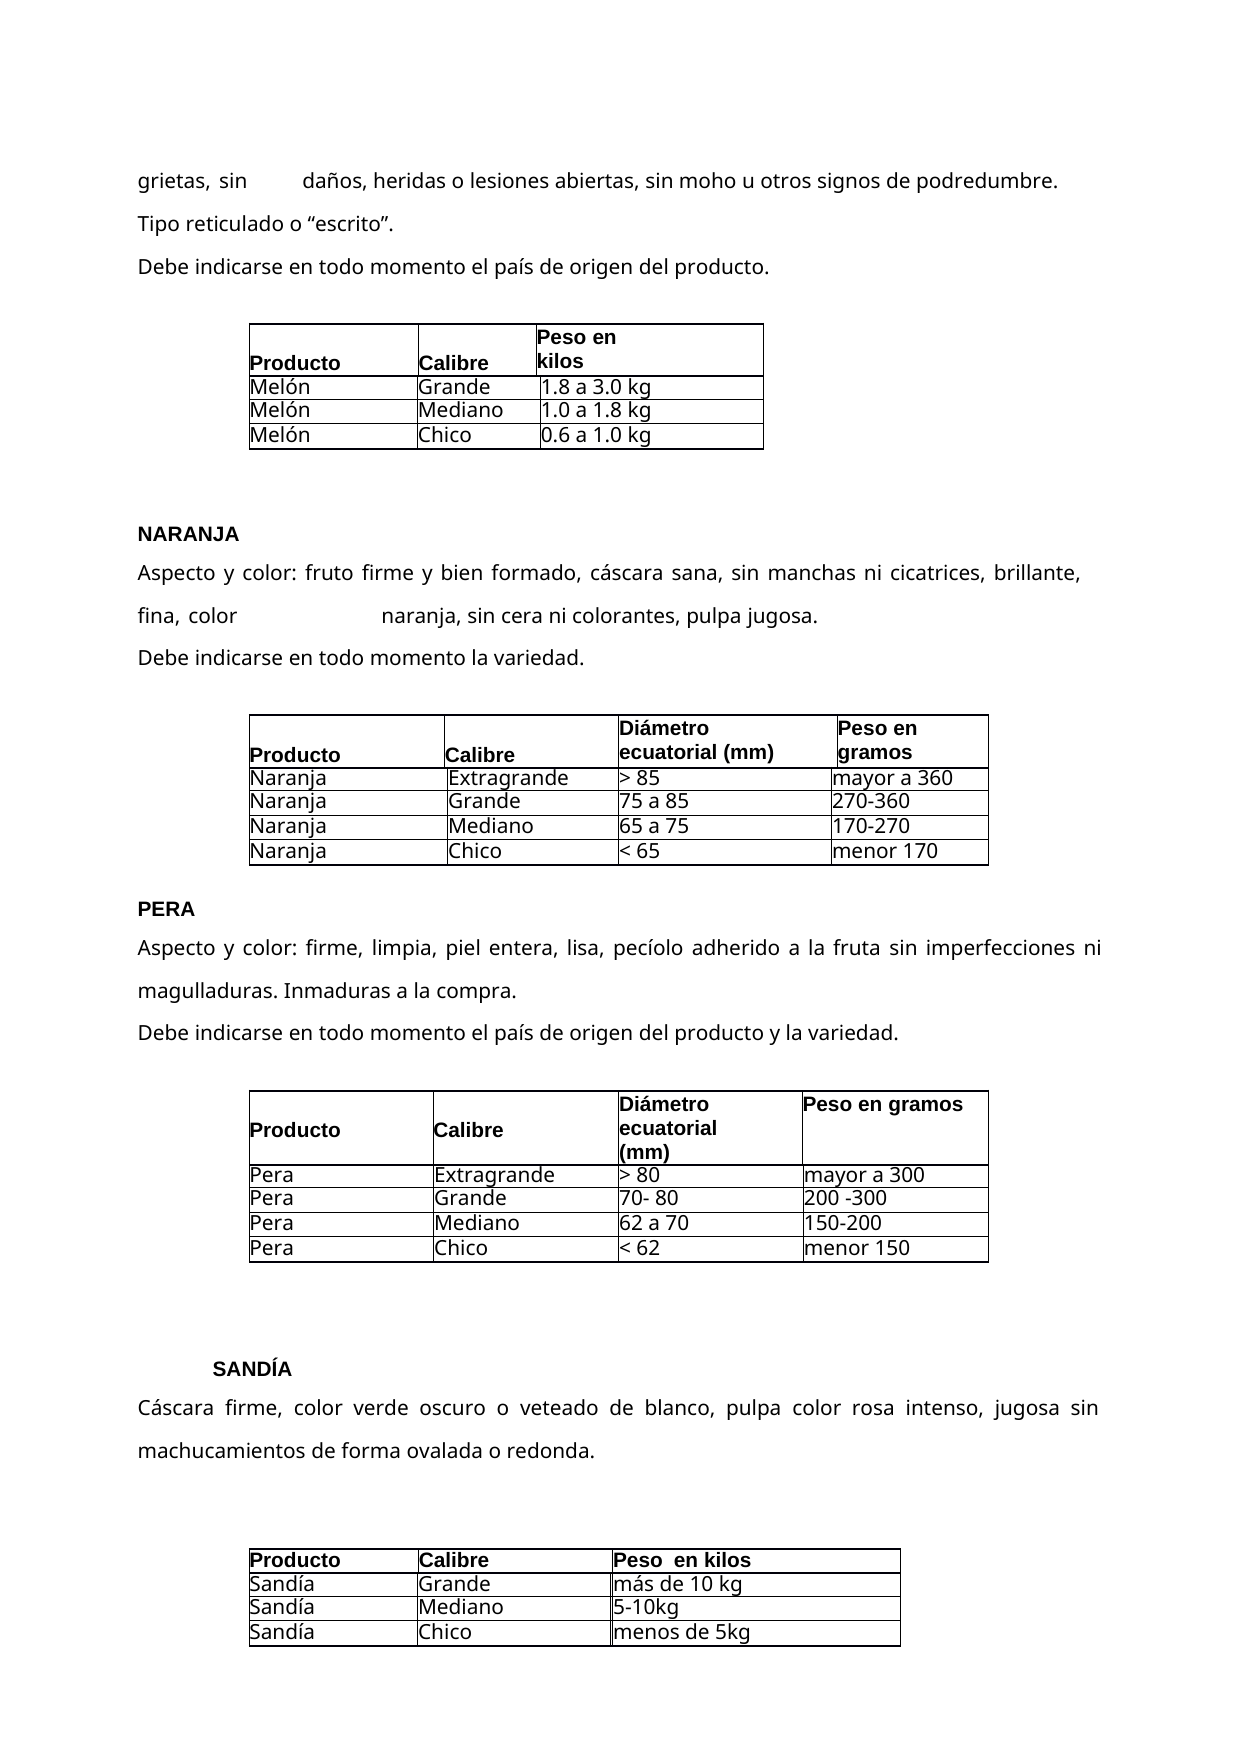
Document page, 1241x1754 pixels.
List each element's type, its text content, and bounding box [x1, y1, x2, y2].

table_cell 200 -300 [804, 1188, 988, 1212]
text Tipo reticulado o “escrito”. [137, 209, 1109, 238]
table_cell 0.6 a 1.0 kg [541, 424, 763, 448]
table_cell menor 170 [832, 840, 988, 864]
table_cell Naranja [250, 840, 447, 864]
table_cell 1.8 a 3.0 kg [541, 377, 763, 399]
table_cell Naranja [250, 769, 447, 790]
table_cell > 85 [619, 769, 831, 790]
table_cell Grande [434, 1188, 618, 1212]
table_cell menor 150 [804, 1237, 988, 1261]
text Debe indicarse en todo momento el país de origen del producto. [137, 252, 1109, 280]
table_header Calibre [445, 716, 618, 767]
table_cell Mediano [448, 816, 618, 839]
table_cell Melón [250, 424, 417, 448]
table_cell 75 a 85 [619, 791, 831, 815]
table_cell Extragrande [448, 769, 618, 790]
text PERA [137, 897, 1109, 921]
table_cell 270-360 [832, 791, 988, 815]
table_cell 70- 80 [619, 1188, 803, 1212]
table_header Producto [250, 1550, 418, 1572]
table_header Diámetro ecuatorial (mm) [619, 716, 837, 767]
table_cell Pera [250, 1213, 433, 1236]
table_cell Pera [250, 1188, 433, 1212]
text Aspecto y color: fruto firme y bien formado, cáscara sana, sin manchas ni cicatrices, brillante, fina, color naranja, sin cera ni colorantes, pulpa jugosa. [137, 558, 1109, 629]
text Debe indicarse en todo momento el país de origen del producto y la variedad. [137, 1018, 1109, 1047]
table_cell Extragrande [434, 1166, 618, 1187]
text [137, 167, 1109, 195]
table_header Producto [250, 716, 444, 767]
table_cell Chico [418, 1621, 610, 1645]
table_cell 65 a 75 [619, 816, 831, 839]
table_cell Melón [250, 377, 417, 399]
table_cell Chico [418, 424, 540, 448]
table_cell Sandía [250, 1574, 417, 1596]
table_cell Sandía [250, 1621, 417, 1645]
table_cell < 65 [619, 840, 831, 864]
table_cell 5-10kg [613, 1597, 900, 1620]
table_header Producto [250, 325, 418, 375]
table_cell 150-200 [804, 1213, 988, 1236]
table_cell < 62 [619, 1237, 803, 1261]
text NARANJA [137, 522, 1109, 546]
table_header Calibre [419, 325, 536, 375]
table_cell Pera [250, 1237, 433, 1261]
table_cell Grande [448, 791, 618, 815]
text Aspecto y color: firme, limpia, piel entera, lisa, pecíolo adherido a la fruta sin imperfecciones ni magulladuras. Inmaduras a la compra. [137, 933, 1109, 1004]
table_header Peso en gramos [803, 1092, 988, 1163]
table_cell 170-270 [832, 816, 988, 839]
table_cell Chico [434, 1237, 618, 1261]
table_header Peso en gramos [838, 716, 988, 767]
table_cell > 80 [619, 1166, 803, 1187]
table_cell 62 a 70 [619, 1213, 803, 1236]
table_cell Naranja [250, 816, 447, 839]
text Cáscara firme, color verde oscuro o veteado de blanco, pulpa color rosa intenso, jugosa sin machucamientos de forma ovalada o redonda. [137, 1393, 1109, 1464]
table_header Calibre [434, 1092, 618, 1163]
table_header Calibre [419, 1550, 612, 1572]
table_cell mayor a 360 [832, 769, 988, 790]
table_cell más de 10 kg [613, 1574, 900, 1596]
table_cell Pera [250, 1166, 433, 1187]
table_cell Sandía [250, 1597, 417, 1620]
table_cell Naranja [250, 791, 447, 815]
table_cell menos de 5kg [613, 1621, 900, 1645]
table_header Peso en kilos [613, 1550, 900, 1572]
table_cell Grande [418, 1574, 610, 1596]
table_cell 1.0 a 1.8 kg [541, 400, 763, 423]
table_cell Mediano [434, 1213, 618, 1236]
table_cell Chico [448, 840, 618, 864]
table_cell Grande [418, 377, 540, 399]
table_header Diámetro ecuatorial (mm) [619, 1092, 802, 1163]
table_cell Melón [250, 400, 417, 423]
text Debe indicarse en todo momento la variedad. [137, 643, 1109, 672]
table_cell Mediano [418, 1597, 610, 1620]
table_header Peso en kilos [537, 325, 763, 375]
table_cell Mediano [418, 400, 540, 423]
table_cell mayor a 300 [804, 1166, 988, 1187]
text SANDÍA [137, 1357, 1109, 1381]
table_header Producto [250, 1092, 433, 1163]
